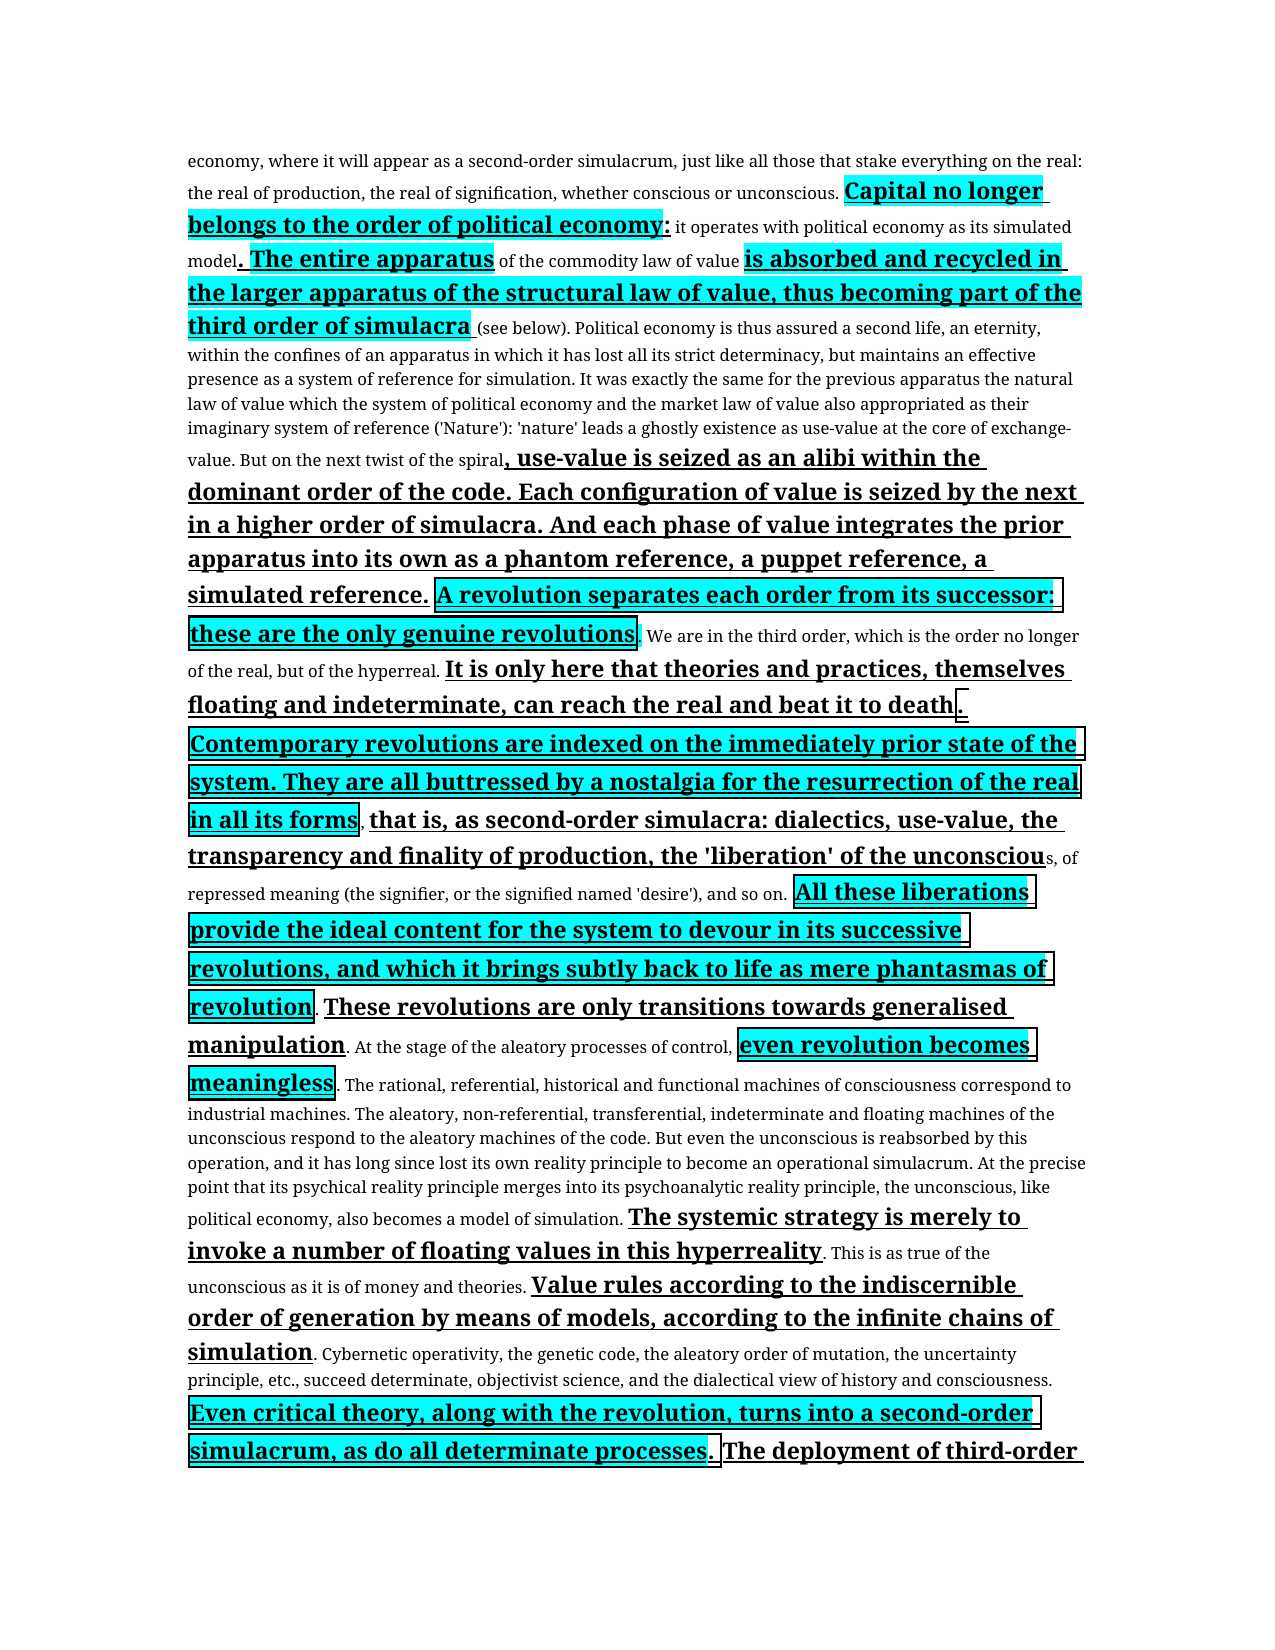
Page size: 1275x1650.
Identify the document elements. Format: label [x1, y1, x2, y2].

text [187, 150, 1087, 1468]
